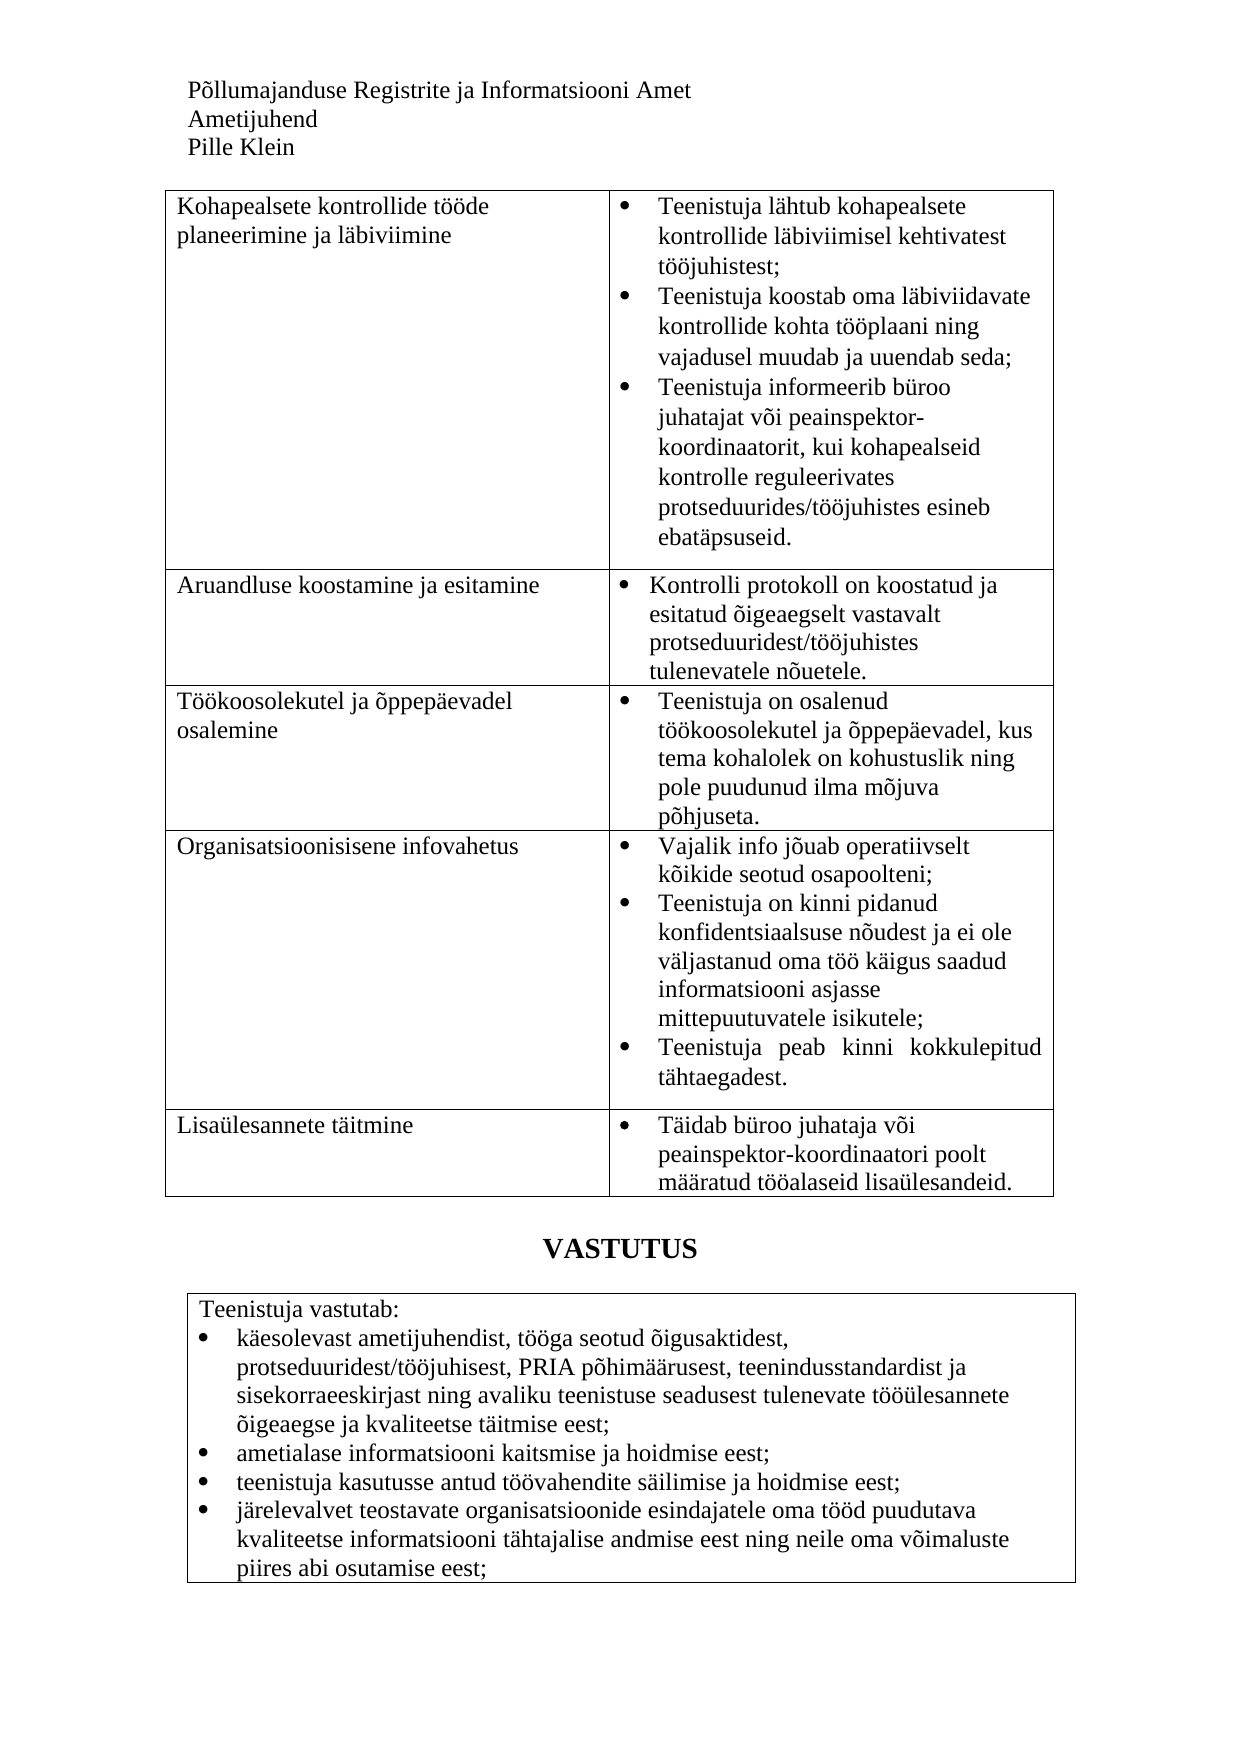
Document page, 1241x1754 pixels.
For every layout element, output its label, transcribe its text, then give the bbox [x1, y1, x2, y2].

table_cell Kohapealsete kontrollide tööde planeerimine ja läbiviimine [166, 191, 609, 569]
table_cell Organisatsioonisisene infovahetus [166, 831, 609, 1109]
table_cell Kontrolli protokoll on koostatud ja esitatud õigeaegselt vastavalt protseduuridest/tööjuhistes tulenevatele nõuetele. [610, 570, 1053, 685]
table_cell Teenistuja lähtub kohapealsete kontrollide läbiviimisel kehtivatest tööjuhistest; Teenistuja koostab oma läbiviidavate kontrollide kohta tööplaani ning vajadusel muudab ja uuendab seda; Teenistuja informeerib büroo juhatajat või peainspektor-koordinaatorit, kui kohapealseid kontrolle reguleerivates protseduurides/tööjuhistes esineb ebatäpsuseid. [610, 191, 1053, 569]
subtitle VASTUTUS [187, 1231, 1053, 1264]
table_cell Täidab büroo juhataja või peainspektor-koordinaatori poolt määratud tööalaseid lisaülesandeid. [610, 1110, 1053, 1196]
table_cell Teenistuja on osalenud töökoosolekutel ja õppepäevadel, kus tema kohalolek on kohustuslik ning pole puudunud ilma mõjuva põhjuseta. [610, 686, 1053, 830]
table_cell Lisaülesannete täitmine [166, 1110, 609, 1196]
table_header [188, 1294, 1075, 1582]
table_cell Töökoosolekutel ja õppepäevadel osalemine [166, 686, 609, 830]
table_cell Vajalik info jõuab operatiivselt kõikide seotud osapoolteni; Teenistuja on kinni pidanud konfidentsiaalsuse nõudest ja ei ole väljastanud oma töö käigus saadud informatsiooni asjasse mittepuutuvatele isikutele; Teenistuja peab kinni kokkulepitud tähtaegadest. [610, 831, 1053, 1109]
table_cell Aruandluse koostamine ja esitamine [166, 570, 609, 685]
